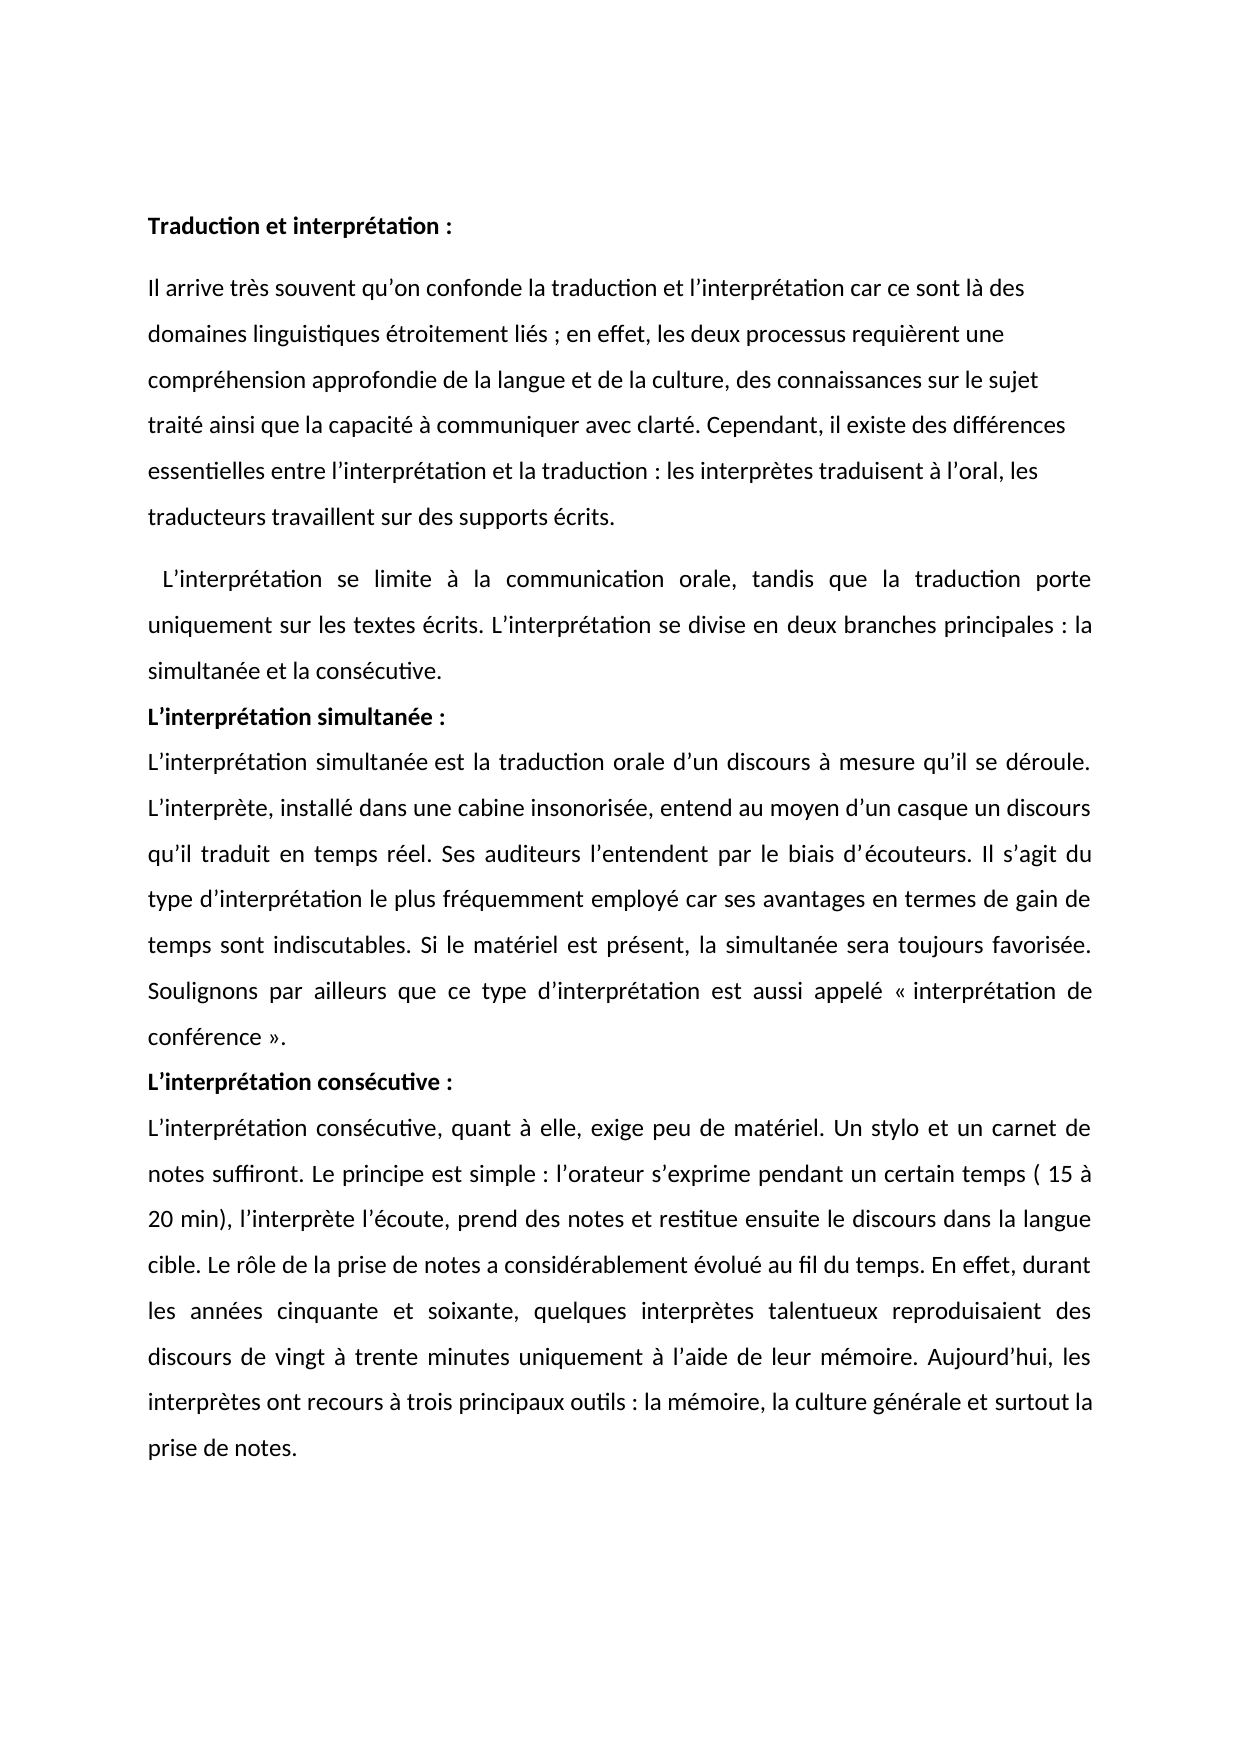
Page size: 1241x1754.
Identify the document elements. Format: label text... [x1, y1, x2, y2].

text L’interprétation consécutive, quant à elle, exige peu de matériel. Un stylo et un carnet de notes suffiront. Le principe est simple : l’orateur s’exprime pendant un certain temps ( 15 à 20 min), l’interprète l’écoute, prend des notes et restitue ensuite le discours dans la langue cible. Le rôle de la prise de notes a considérablement évolué au fil du temps. En effet, durant les années cinquante et soixante, quelques interprètes talentueux reproduisaient des discours de vingt à trente minutes uniquement à l’aide de leur mémoire. Aujourd’hui, les interprètes ont recours à trois principaux outils : la mémoire, la culture générale et surtout la prise de notes. [148, 1112, 1093, 1463]
text Il arrive très souvent qu’on confonde la traduction et l’interprétation car ce sont là des domaines linguistiques étroitement liés ; en effet, les deux processus requièrent une compréhension approfondie de la langue et de la culture, des connaissances sur le sujet traité ainsi que la capacité à communiquer avec clarté. Cependant, il existe des différences essentielles entre l’interprétation et la traduction : les interprètes traduisent à l’oral, les traducteurs travaillent sur des supports écrits. [148, 272, 1093, 532]
text L’interprétation simultanée : [148, 701, 1093, 731]
text L’interprétation se limite à la communication orale, tandis que la traduction porte uniquement sur les textes écrits. L’interprétation se divise en deux branches principales : la simultanée et la consécutive. [148, 563, 1093, 685]
text L’interprétation consécutive : [148, 1066, 1093, 1097]
text Traduction et interprétation : [148, 210, 1093, 241]
text L’interprétation simultanée est la traduction orale d’un discours à mesure qu’il se déroule. L’interprète, installé dans une cabine insonorisée, entend au moyen d’un casque un discours qu’il traduit en temps réel. Ses auditeurs l’entendent par le biais d’écouteurs. Il s’agit du type d’interprétation le plus fréquemment employé car ses avantages en termes de gain de temps sont indiscutables. Si le matériel est présent, la simultanée sera toujours favorisée. Soulignons par ailleurs que ce type d’interprétation est aussi appelé « interprétation de conférence ». [148, 746, 1093, 1051]
